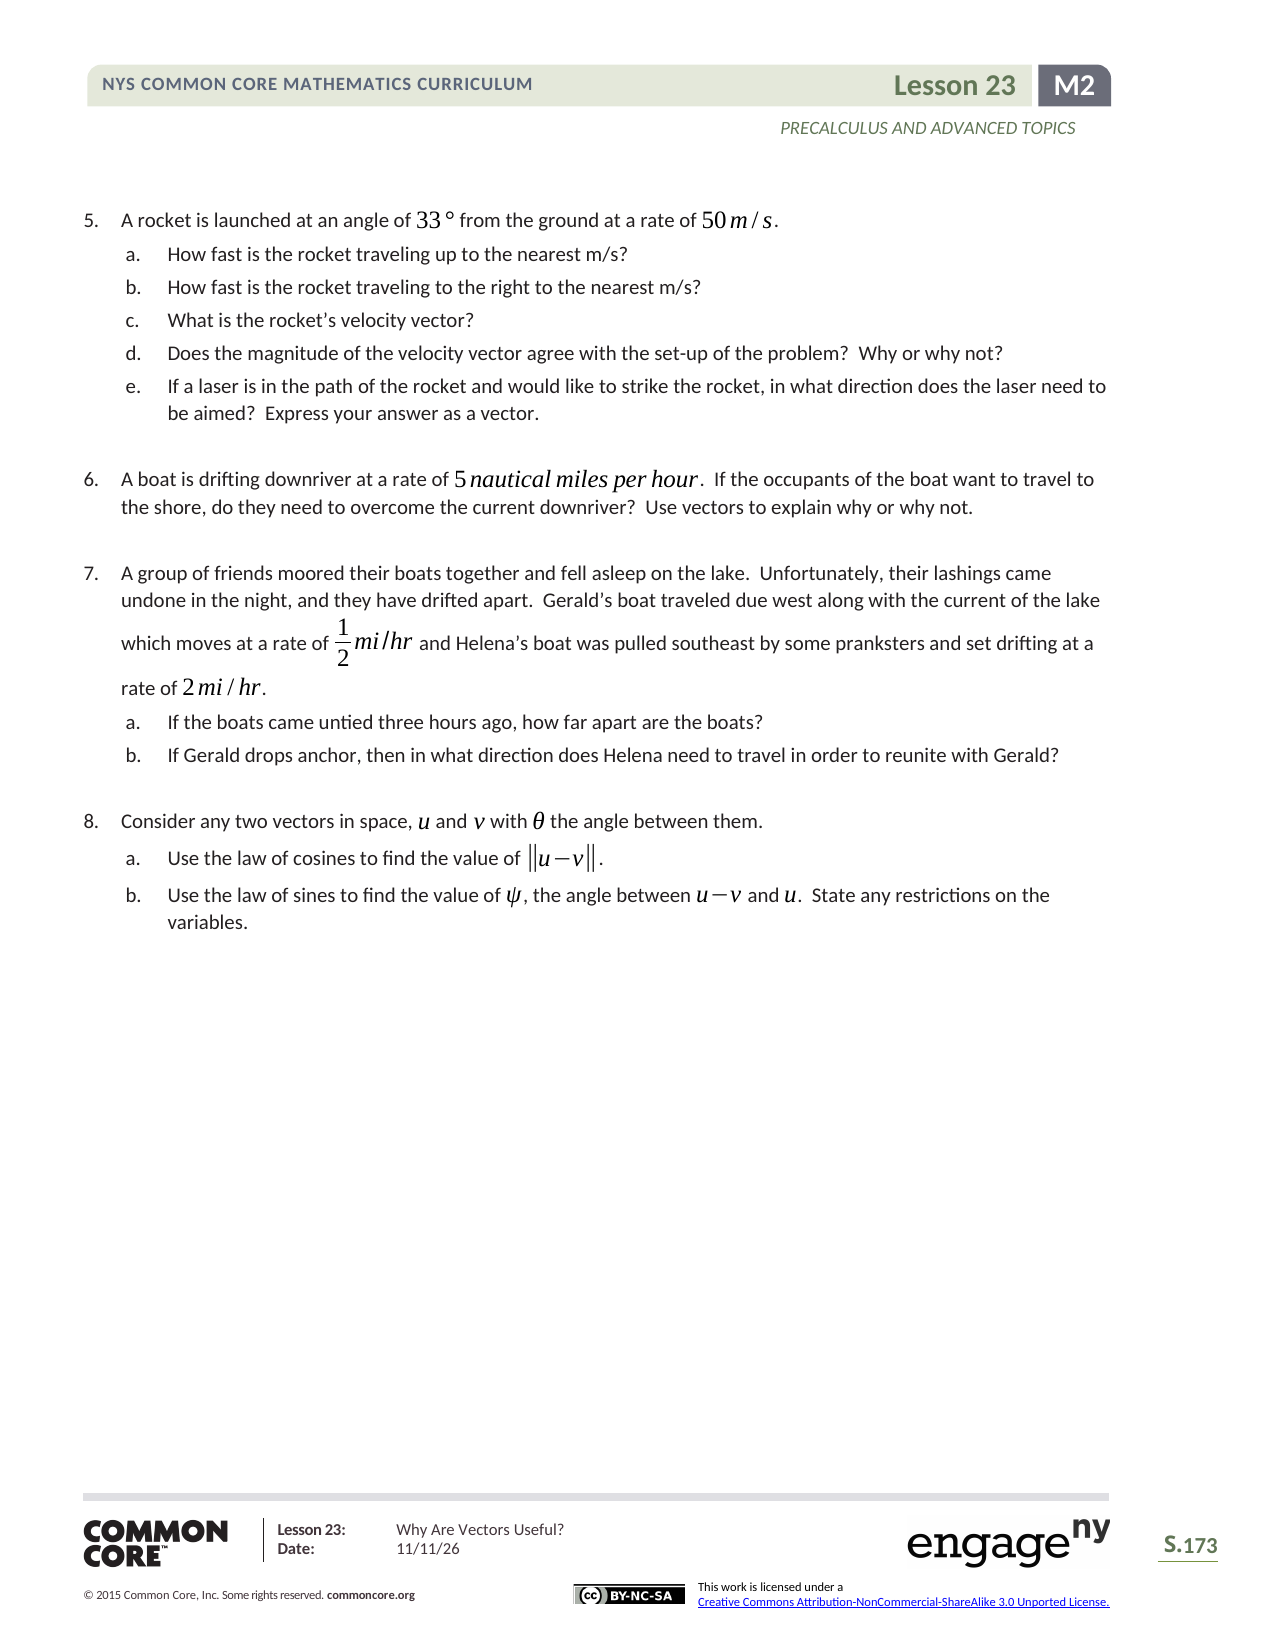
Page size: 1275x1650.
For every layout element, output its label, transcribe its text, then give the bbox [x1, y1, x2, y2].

list How fast is the rocket traveling up to the nearest m/s? [125, 241, 1108, 267]
list How fast is the rocket traveling to the right to the nearest m/s? [125, 274, 1108, 300]
list Use the law of sines to find the value of , the angle between and . State any restrictions on the variables. [125, 881, 1108, 935]
list What is the rocket’s velocity vector? [125, 307, 1108, 333]
list Does the magnitude of the velocity vector agree with the set-up of the problem? Why or why not? [125, 340, 1108, 366]
list If Gerald drops anchor, then in what direction does Helena need to travel in order to reunite with Gerald? [125, 742, 1108, 767]
list Use the law of cosines to find the value of . [125, 843, 1108, 873]
picture [572, 1584, 685, 1604]
list If a laser is in the path of the rocket and would like to strike the rocket, in what direction does the laser need to be aimed? Express your answer as a vector. [125, 373, 1108, 425]
text A group of friends moored their boats together and fell asleep on the lake. Unfortunately, their lashings came undone in the night, and they have drifted apart. Gerald’s boat traveled due west along with the current of the lake which moves at a rate of and Helena’s boat was pulled southeast by some pranksters and set drifting at a rate of . [83, 560, 1108, 701]
picture [79, 1515, 232, 1572]
picture [906, 1515, 1110, 1569]
text A rocket is launched at an angle of from the ground at a rate of . [83, 206, 1108, 234]
text Consider any two vectors in space, and with the angle between them. [83, 808, 1108, 835]
text A boat is drifting downriver at a rate of . If the occupants of the boat want to travel to the shore, do they need to overcome the current downriver? Use vectors to explain why or why not. [83, 466, 1108, 520]
list If the boats came untied three hours ago, how far apart are the boats? [125, 709, 1108, 734]
